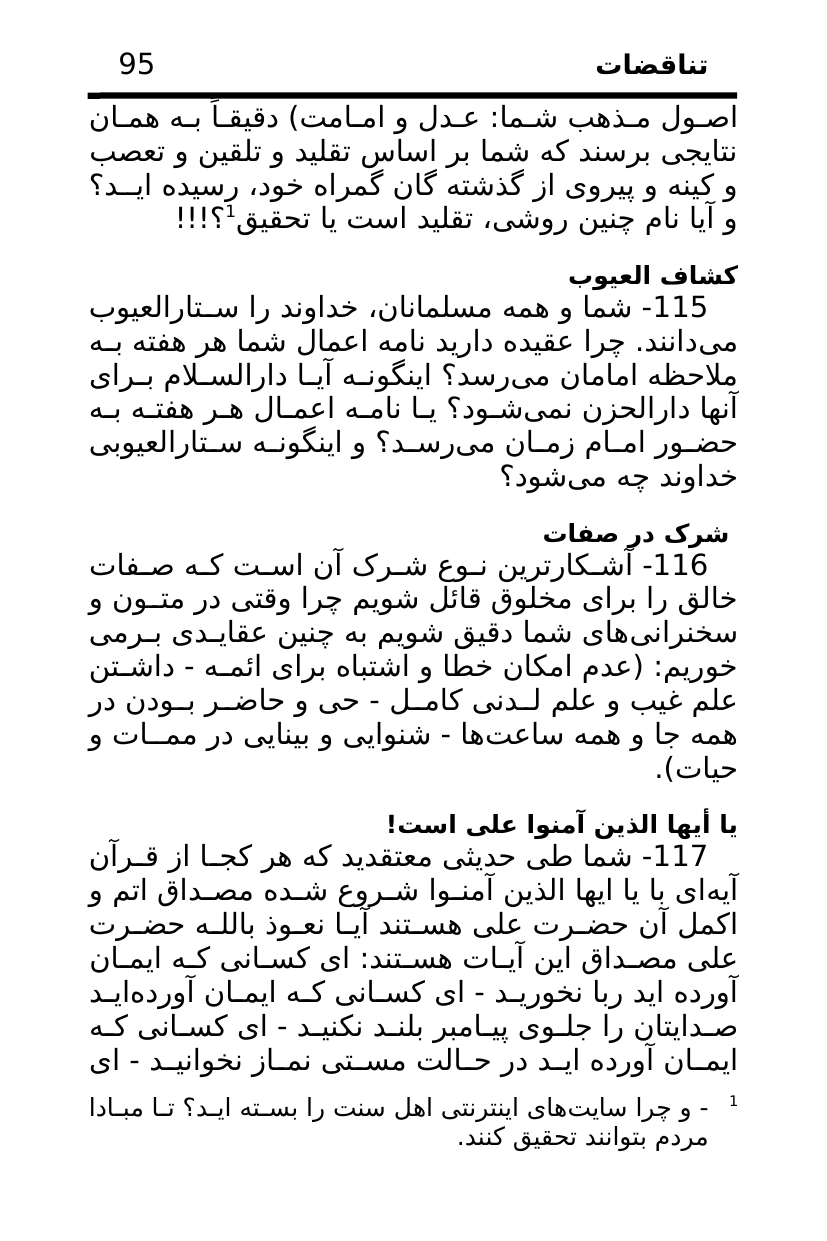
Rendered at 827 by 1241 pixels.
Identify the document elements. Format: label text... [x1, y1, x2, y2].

text یا أیها الذین آمنوا علی است! [89, 811, 738, 840]
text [89, 100, 738, 236]
text شرک در صفات [89, 519, 738, 548]
text 116- آشکارترین نوع شرک آن است که صفات خالق را برای مخلوق قائل شویم چرا وقتی در متون و سخنرانی‌های شما دقیق شویم به چنین عقایدی برمی خوریم: (عدم امکان خطا و اشتباه برای ائمه - داشتن علم غیب و علم لدنی کامل - حی و حاضر بودن در همه جا و همه ساعت‌ها - شنوایی و بینایی در ممات و حیات). [89, 548, 738, 786]
text 115- شما و همه مسلمانان، خداوند را ستارالعیوب می‌دانند. چرا عقیده دارید نامه اعمال شما هر هفته به ملاحظه امامان می‌رسد؟ اینگونه آیا دارالسلام برای آنها دارالحزن نمی‌شود؟ یا نامه اعمال هر هفته به حضور امام زمان می‌رسد؟ و اینگونه ستارالعیوبی خداوند چه می‌شود؟ [89, 290, 738, 494]
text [89, 840, 738, 1077]
text کشاف العیوب [89, 261, 738, 290]
